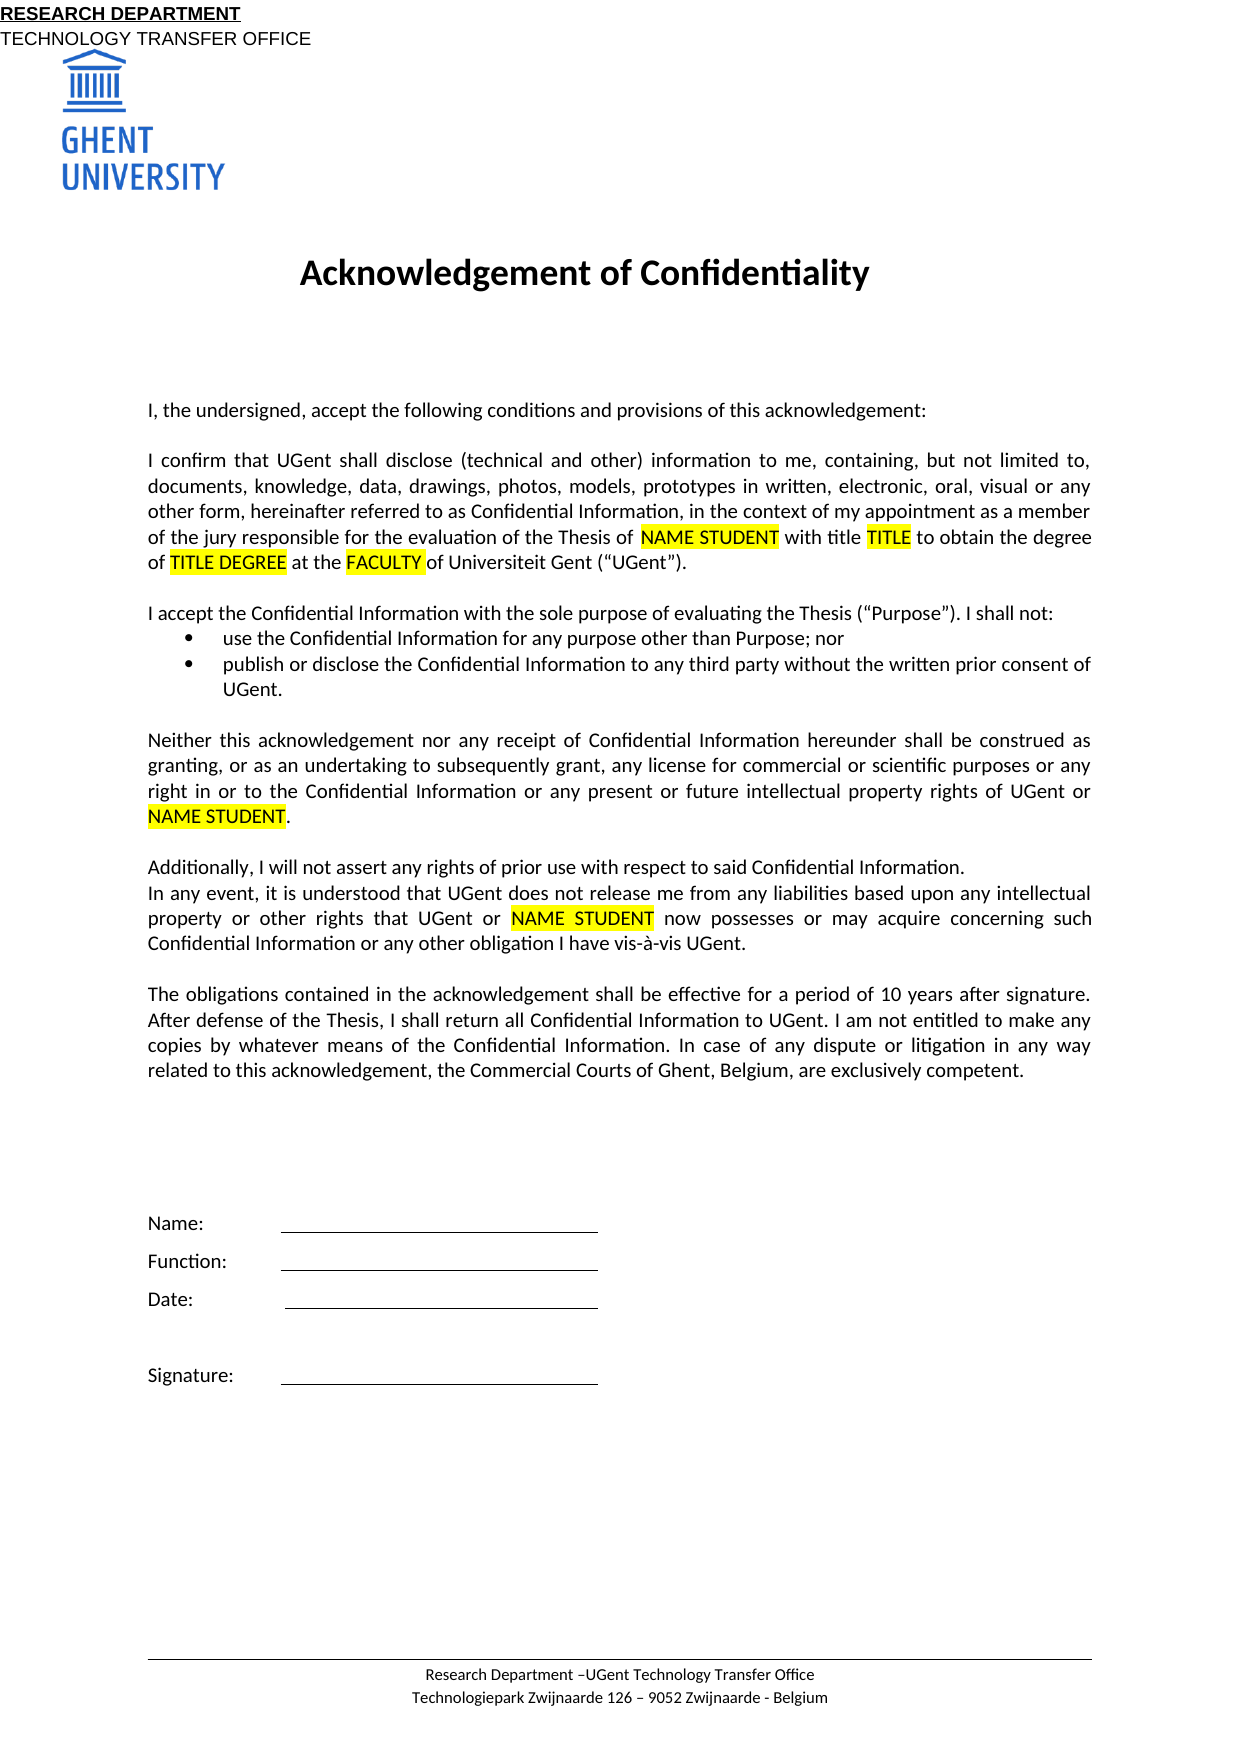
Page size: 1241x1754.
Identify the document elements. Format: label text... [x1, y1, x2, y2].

text I, the undersigned, accept the following conditions and provisions of this acknowledgement: [148, 397, 1093, 422]
list publish or disclose the Confidential Information to any third party without the written prior consent of UGent. [185, 651, 1093, 702]
text I accept the Confidential Information with the sole purpose of evaluating the Thesis (“Purpose”). I shall not: [148, 600, 1093, 626]
text Additionally, I will not assert any rights of prior use with respect to said Confidential Information. [148, 854, 1093, 880]
text I confirm that UGent shall disclose (technical and other) information to me, containing, but not limited to, documents, knowledge, data, drawings, photos, models, prototypes in written, electronic, oral, visual or any other form, hereinafter referred to as Confidential Information, in the context of my appointment as a member of the jury responsible for the evaluation of the Thesis of NAME STUDENT with title TITLE to obtain the degree of TITLE DEGREE at the FACULTY of Universiteit Gent (“UGent”). [148, 448, 1093, 575]
text Name: [148, 1210, 1093, 1236]
text Neither this acknowledgement nor any receipt of Confidential Information hereunder shall be construed as granting, or as an undertaking to subsequently grant, any license for commercial or scientific purposes or any right in or to the Confidential Information or any present or future intellectual property rights of UGent or NAME STUDENT. [148, 727, 1093, 829]
text Acknowledgement of Confidentiality [148, 249, 1022, 295]
text In any event, it is understood that UGent does not release me from any liabilities based upon any intellectual property or other rights that UGent or NAME STUDENT now possesses or may acquire concerning such Confidential Information or any other obligation I have vis-à-vis UGent. [148, 880, 1093, 956]
text Function: [148, 1248, 1093, 1273]
text The obligations contained in the acknowledgement shall be effective for a period of 10 years after signature. After defense of the Thesis, I shall return all Confidential Information to UGent. I am not entitled to make any copies by whatever means of the Confidential Information. In case of any dispute or litigation in any way related to this acknowledgement, the Commercial Courts of Ghent, Belgium, are exclusively competent. [148, 981, 1093, 1083]
list use the Confidential Information for any purpose other than Purpose; nor [185, 626, 1093, 651]
picture [0, 1, 314, 252]
text Signature: [148, 1362, 1093, 1387]
text Date: [148, 1286, 1093, 1311]
